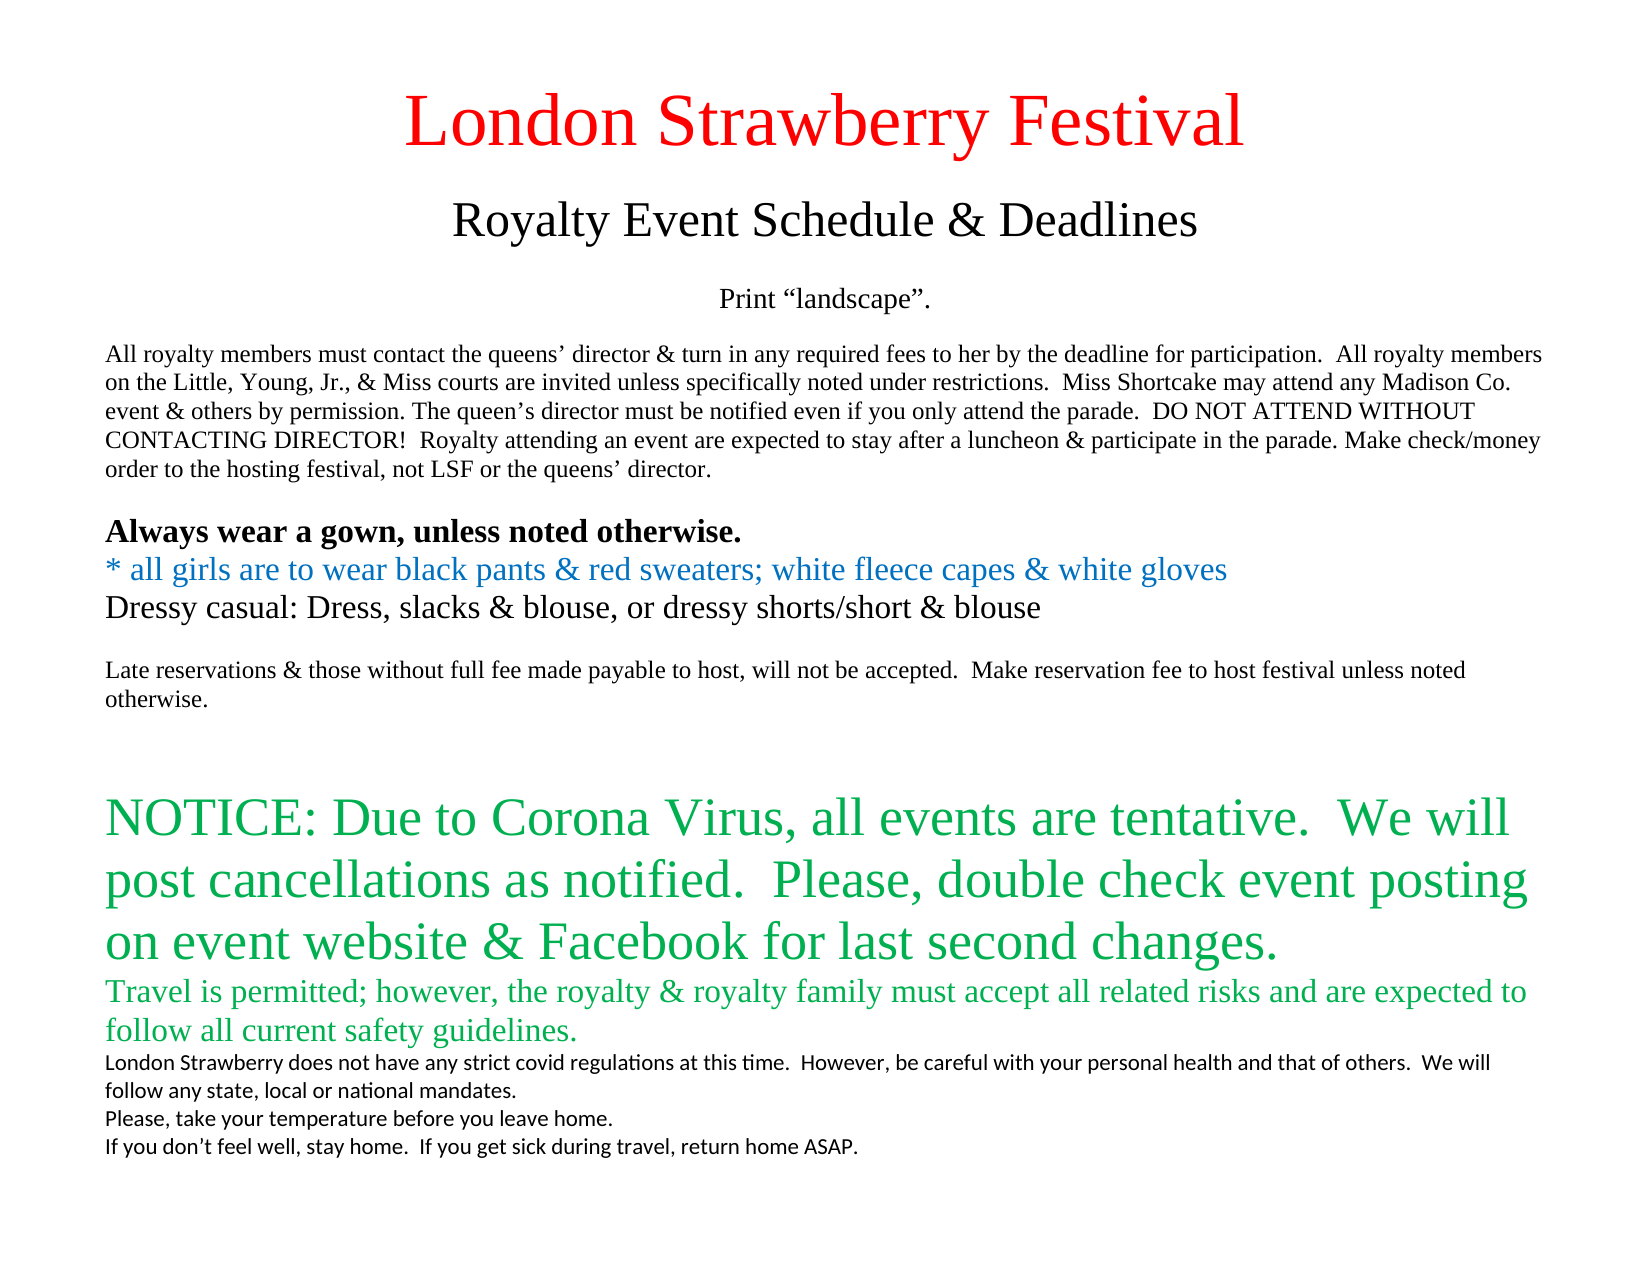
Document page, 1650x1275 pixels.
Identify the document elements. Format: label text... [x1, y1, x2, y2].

text Dressy casual: Dress, slacks & blouse, or dressy shorts/short & blouse [105, 588, 1545, 626]
text Print “landscape”. [105, 281, 1545, 314]
text Always wear a gown, unless noted otherwise. [105, 511, 1545, 549]
text NOTICE: Due to Corona Virus, all events are tentative. We will post cancellations as notified. Please, double check event posting on event website & Facebook for last second changes. [105, 784, 1545, 971]
text Please, take your temperature before you leave home. [105, 1104, 1545, 1132]
text Travel is permitted; however, the royalty & royalty family must accept all related risks and are expected to follow all current safety guidelines. [105, 971, 1545, 1048]
text London Strawberry Festival [105, 75, 1545, 161]
text Late reservations & those without full fee made payable to host, will not be accepted. Make reservation fee to host festival unless noted otherwise. [105, 655, 1545, 712]
text All royalty members must contact the queens’ director & turn in any required fees to her by the deadline for participation. All royalty members on the Little, Young, Jr., & Miss courts are invited unless specifically noted under restrictions. Miss Shortcake may attend any Madison Co. event & others by permission. The queen’s director must be notified even if you only attend the parade. DO NOT ATTEND WITHOUT CONTACTING DIRECTOR! Royalty attending an event are expected to stay after a luncheon & participate in the parade. Make check/money order to the hosting festival, not LSF or the queens’ director. [105, 339, 1545, 482]
text London Strawberry does not have any strict covid regulations at this time. However, be careful with your personal health and that of others. We will follow any state, local or national mandates. [105, 1048, 1545, 1104]
text If you don’t feel well, stay home. If you get sick during travel, return home ASAP. [105, 1132, 1545, 1160]
text Royalty Event Schedule & Deadlines [105, 190, 1545, 247]
text * all girls are to wear black pants & red sweaters; white fleece capes & white gloves [105, 549, 1545, 588]
